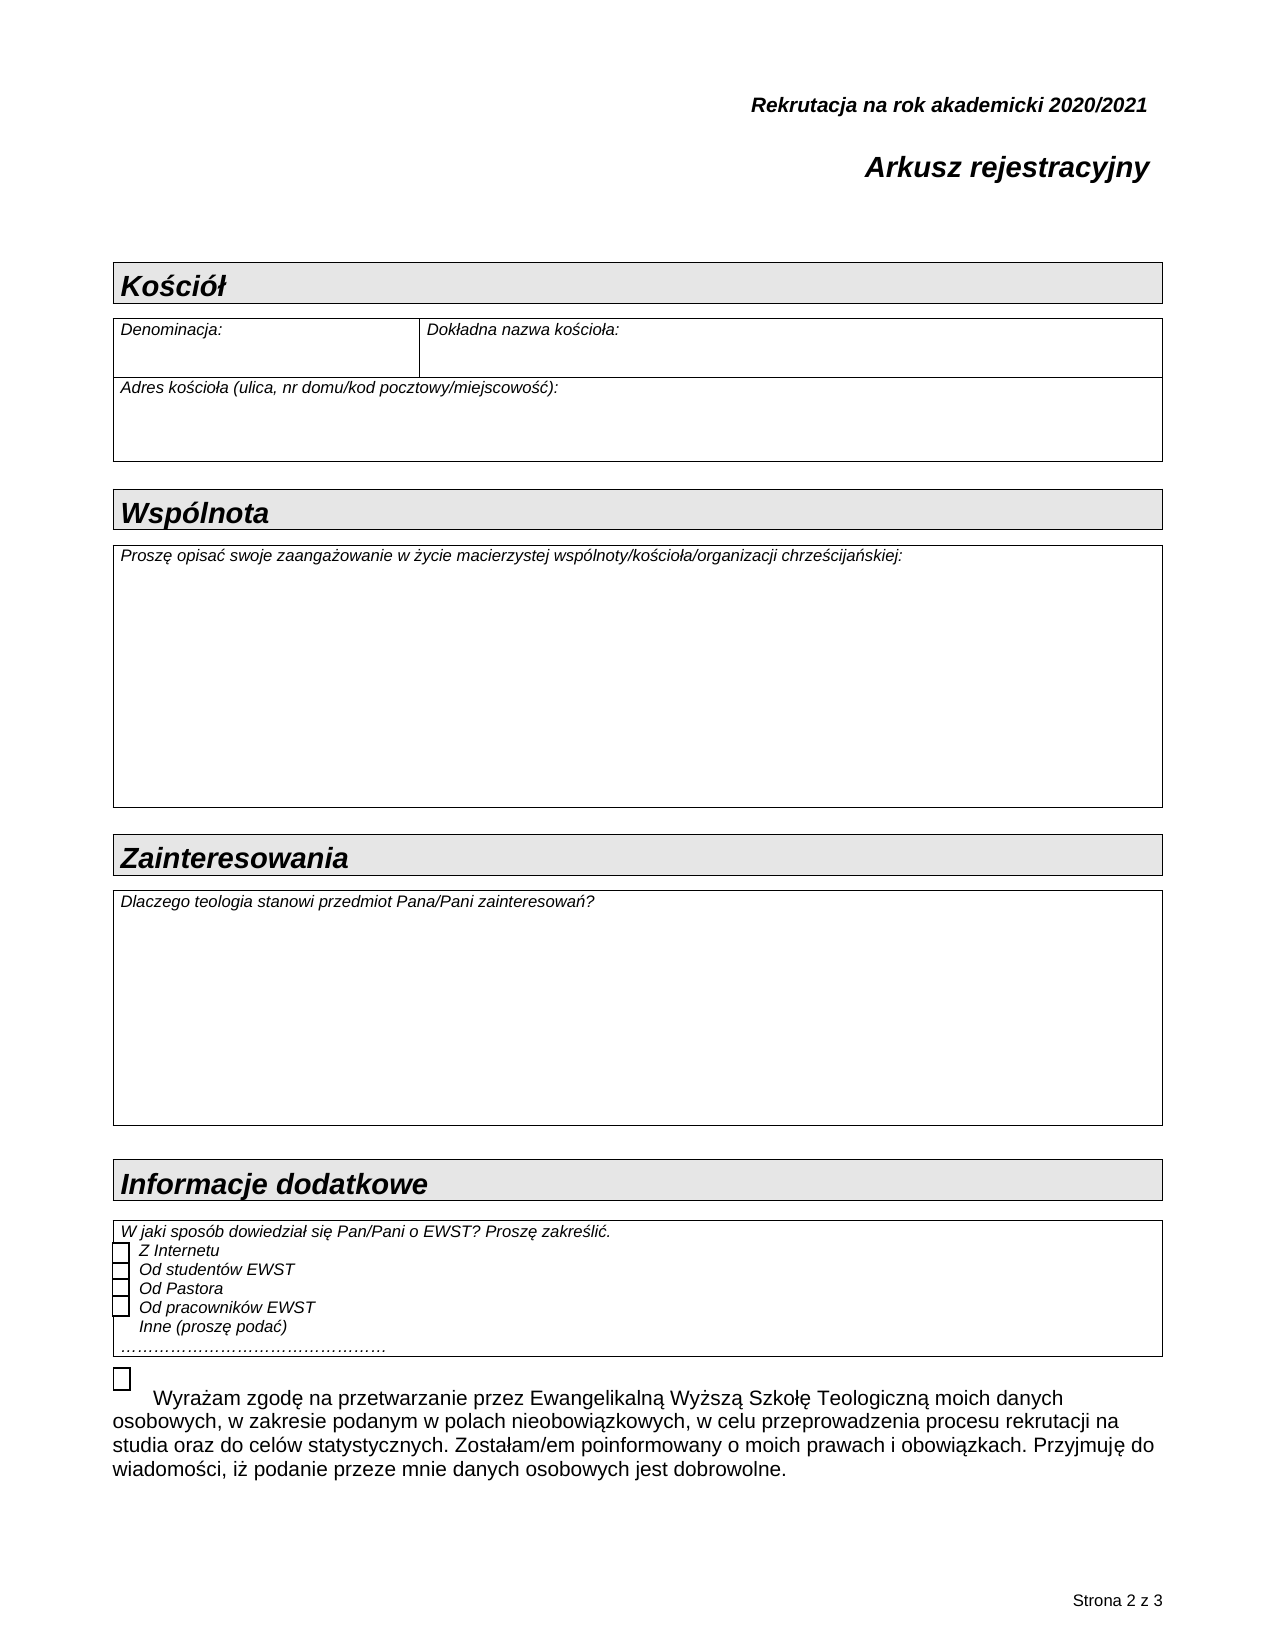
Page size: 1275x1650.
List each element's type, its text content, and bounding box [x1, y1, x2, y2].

table_header Kościół [114, 263, 1162, 303]
table_header Zainteresowania [114, 835, 1162, 875]
table_header Proszę opisać swoje zaangażowanie w życie macierzystej wspólnoty/kościoła/organizacji chrześcijańskiej: [114, 546, 1162, 807]
table_header Denominacja: [114, 319, 419, 377]
table_cell Adres kościoła (ulica, nr domu/kod pocztowy/miejscowość): [114, 378, 1162, 461]
table_header Dlaczego teologia stanowi przedmiot Pana/Pani zainteresowań? [114, 891, 1162, 1125]
table_header Dokładna nazwa kościoła: [420, 319, 1162, 377]
table_header Informacje dodatkowe [114, 1160, 1162, 1200]
table_header Wspólnota [114, 490, 1162, 529]
table_header W jaki sposób dowiedział się Pan/Pani o EWST? Proszę zakreślić. Z Internetu Od studentów EWST Od Pastora Od pracowników EWST Inne (proszę podać) ………………………………………… [114, 1221, 1162, 1356]
text Wyrażam zgodę na przetwarzanie przez Ewangelikalną Wyższą Szkołę Teologiczną moich danych osobowych, w zakresie podanym w polach nieobowiązkowych, w celu przeprowadzenia procesu rekrutacji na studia oraz do celów statystycznych. Zostałam/em poinformowany o moich prawach i obowiązkach. Przyjmuję do wiadomości, iż podanie przeze mnie danych osobowych jest dobrowolne. [112, 1385, 1162, 1481]
